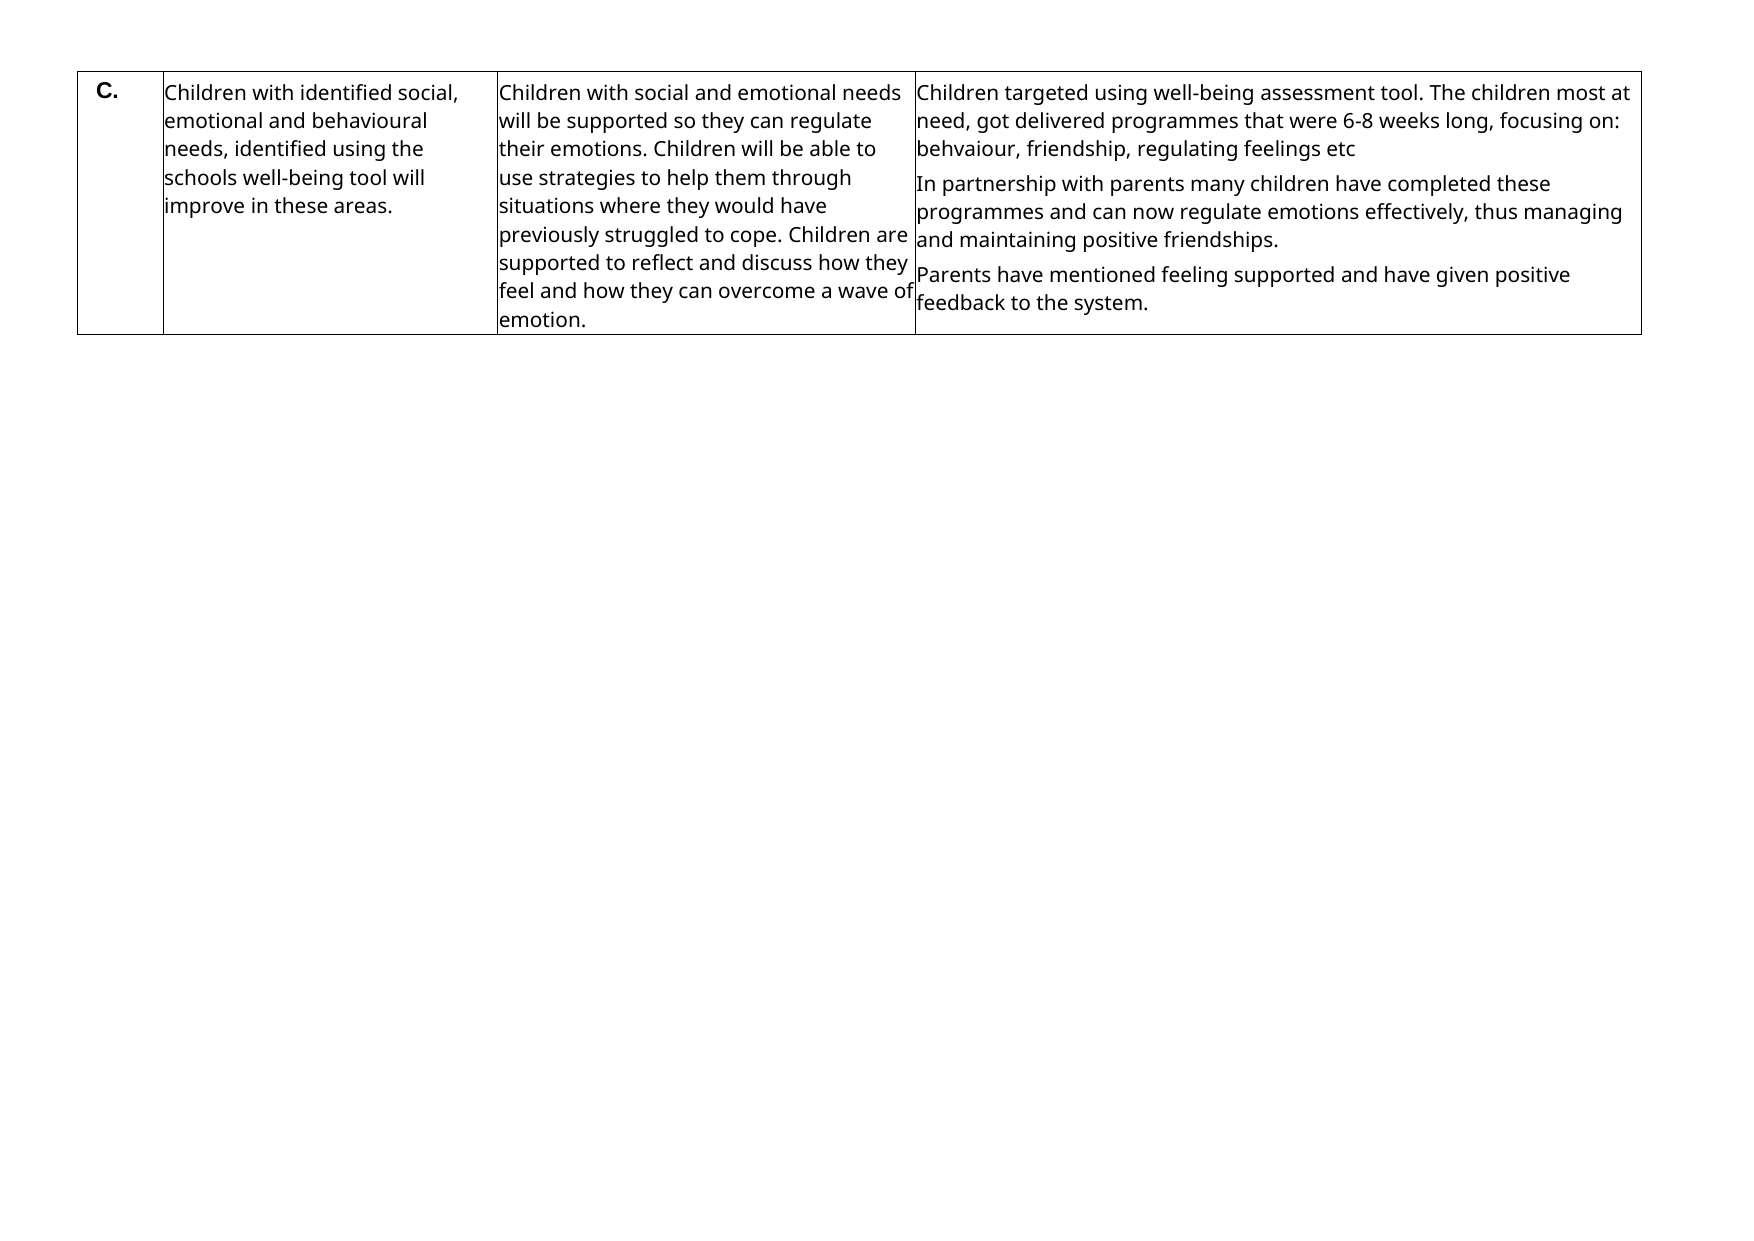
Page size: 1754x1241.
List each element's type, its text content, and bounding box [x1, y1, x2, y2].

table_cell C. [78, 72, 163, 333]
table_cell Children with identified social, emotional and behavioural needs, identified using the schools well-being tool will improve in these areas. [164, 72, 497, 333]
table_cell Children targeted using well-being assessment tool. The children most at need, got delivered programmes that were 6-8 weeks long, focusing on: behvaiour, friendship, regulating feelings etc In partnership with parents many children have completed these programmes and can now regulate emotions effectively, thus managing and maintaining positive friendships. Parents have mentioned feeling supported and have given positive feedback to the system. [916, 72, 1641, 333]
table_cell Children with social and emotional needs will be supported so they can regulate their emotions. Children will be able to use strategies to help them through situations where they would have previously struggled to cope. Children are supported to reflect and discuss how they feel and how they can overcome a wave of emotion. [498, 72, 915, 333]
